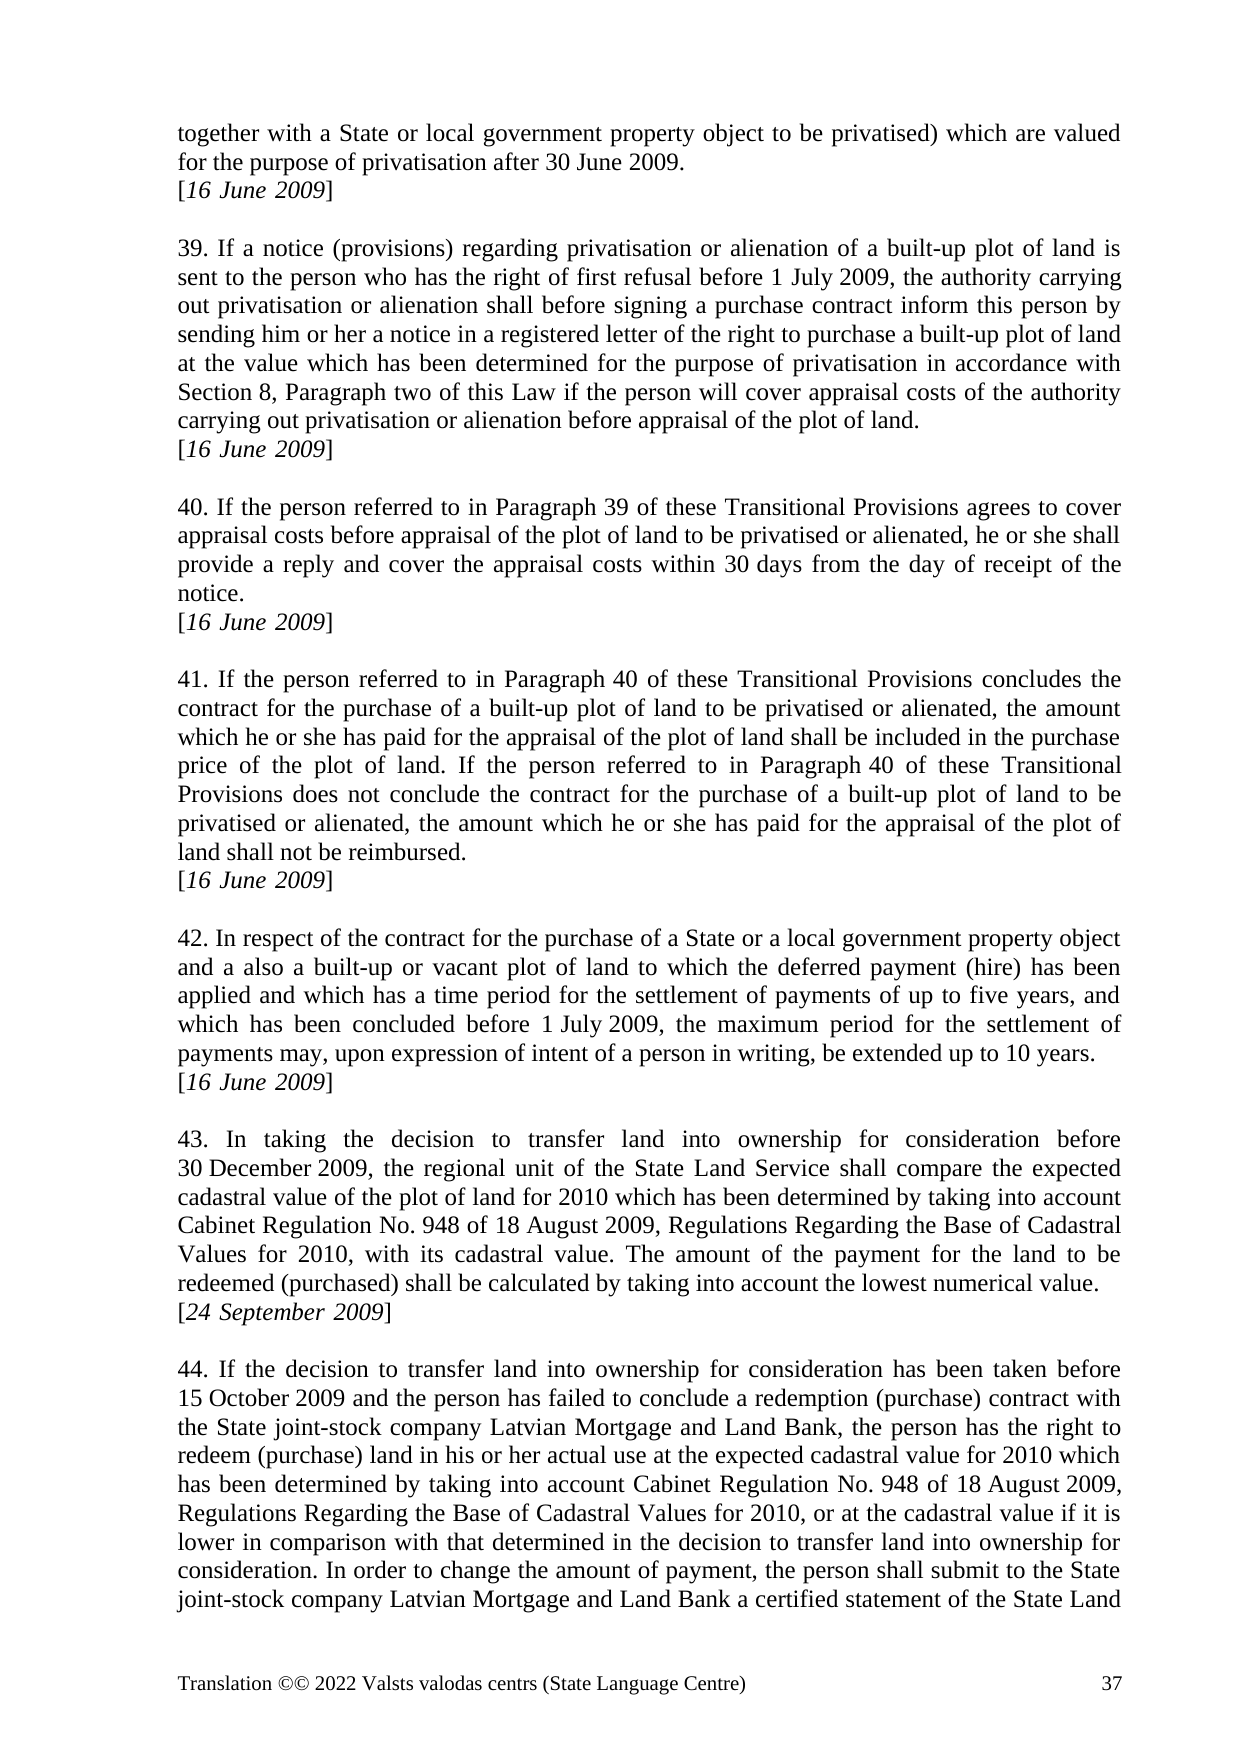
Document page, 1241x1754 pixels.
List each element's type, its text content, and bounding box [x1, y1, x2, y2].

text 43. In taking the decision to transfer land into ownership for consideration before 30 December 2009, the regional unit of the State Land Service shall compare the expected cadastral value of the plot of land for 2010 which has been determined by taking into account Cabinet Regulation No. 948 of 18 August 2009, Regulations Regarding the Base of Cadastral Values for 2010, with its cadastral value. The amount of the payment for the land to be redeemed (purchased) shall be calculated by taking into account the lowest numerical value. [177, 1124, 1122, 1297]
text [16 June 2009] [177, 607, 1122, 636]
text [177, 1354, 1122, 1613]
text 40. If the person referred to in Paragraph 39 of these Transitional Provisions agrees to cover appraisal costs before appraisal of the plot of land to be privatised or alienated, he or she shall provide a reply and cover the appraisal costs within 30 days from the day of receipt of the notice. [177, 492, 1122, 607]
text [24 September 2009] [177, 1297, 1122, 1326]
text 42. In respect of the contract for the purchase of a State or a local government property object and a also a built-up or vacant plot of land to which the deferred payment (hire) has been applied and which has a time period for the settlement of payments of up to five years, and which has been concluded before 1 July 2009, the maximum period for the settlement of payments may, upon expression of intent of a person in writing, be extended up to 10 years. [177, 923, 1122, 1067]
text 41. If the person referred to in Paragraph 40 of these Transitional Provisions concludes the contract for the purchase of a built-up plot of land to be privatised or alienated, the amount which he or she has paid for the appraisal of the plot of land shall be included in the purchase price of the plot of land. If the person referred to in Paragraph 40 of these Transitional Provisions does not conclude the contract for the purchase of a built-up plot of land to be privatised or alienated, the amount which he or she has paid for the appraisal of the plot of land shall not be reimbursed. [177, 664, 1122, 866]
text [16 June 2009] [177, 1067, 1122, 1096]
text [16 June 2009] [177, 434, 1122, 463]
text [16 June 2009] [177, 176, 1122, 204]
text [177, 118, 1122, 176]
text 39. If a notice (provisions) regarding privatisation or alienation of a built-up plot of land is sent to the person who has the right of first refusal before 1 July 2009, the authority carrying out privatisation or alienation shall before signing a purchase contract inform this person by sending him or her a notice in a registered letter of the right to purchase a built-up plot of land at the value which has been determined for the purpose of privatisation in accordance with Section 8, Paragraph two of this Law if the person will cover appraisal costs of the authority carrying out privatisation or alienation before appraisal of the plot of land. [177, 233, 1122, 434]
text [16 June 2009] [177, 866, 1122, 894]
